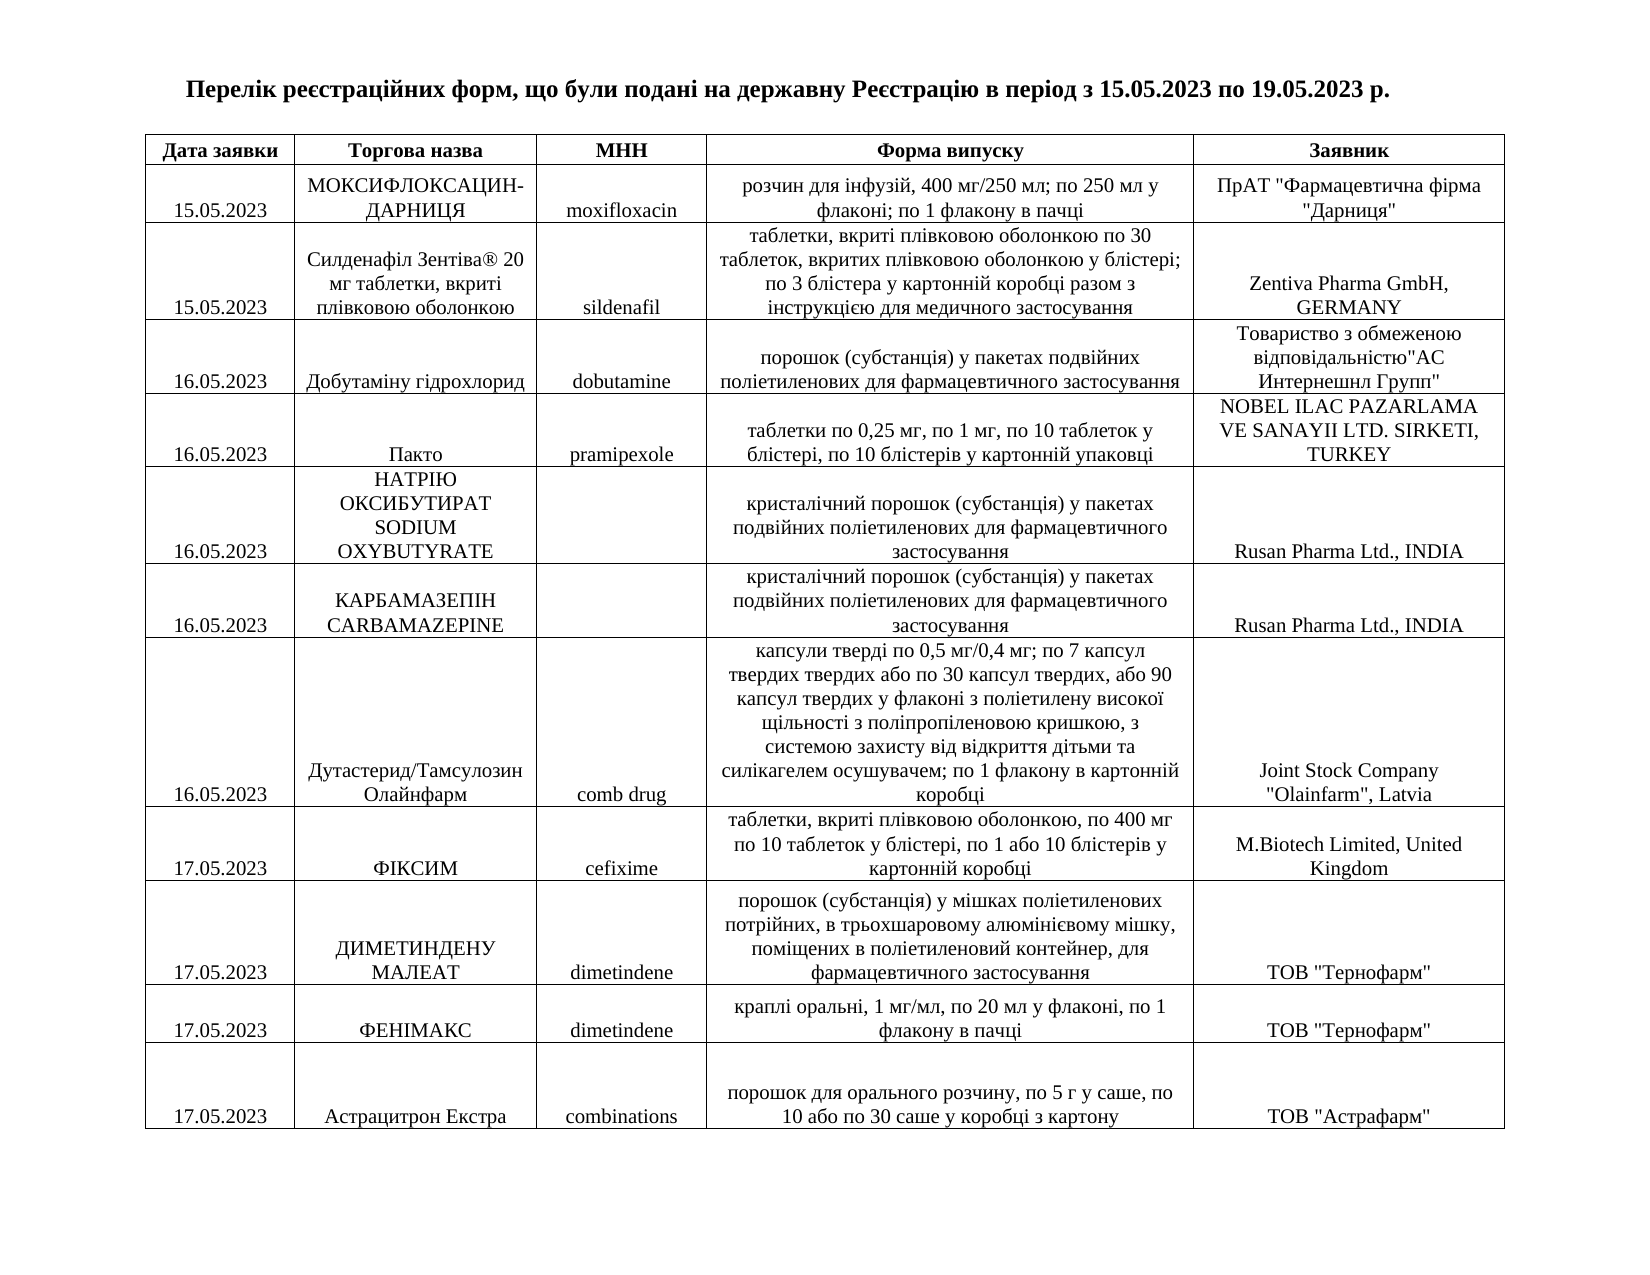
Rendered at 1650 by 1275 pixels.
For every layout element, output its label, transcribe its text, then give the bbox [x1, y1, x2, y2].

table_cell порошок для орального розчину, по 5 г у саше, по 10 або по 30 саше у коробці з картону [707, 1043, 1193, 1128]
table_cell краплі оральні, 1 мг/мл, по 20 мл у флаконі, по 1 флакону в пачці [707, 985, 1193, 1042]
table_cell 17.05.2023 [146, 1043, 294, 1128]
table_cell ТОВ "Астрафарм" [1194, 1043, 1504, 1128]
table_cell 16.05.2023 [146, 467, 294, 563]
table_cell ТОВ "Тернофарм" [1194, 881, 1504, 984]
table_cell МОКСИФЛОКСАЦИН-ДАРНИЦЯ [295, 165, 536, 222]
table_cell 16.05.2023 [146, 394, 294, 466]
table_cell Астрацитрон Екстра [295, 1043, 536, 1128]
table_cell Rusan Pharma Ltd., INDIA [1194, 564, 1504, 637]
table_cell Силденафіл Зентіва® 20 мг таблетки, вкриті плівковою оболонкою [295, 223, 536, 319]
table_cell 17.05.2023 [146, 881, 294, 984]
table_cell ФІКСИМ [295, 807, 536, 879]
table_header МНН [537, 135, 706, 164]
table_cell pramipexole [537, 394, 706, 466]
table_cell 17.05.2023 [146, 807, 294, 879]
table_cell Rusan Pharma Ltd., INDIA [1194, 467, 1504, 563]
table_header Дата заявки [146, 135, 294, 164]
table_cell ФЕНІМАКС [295, 985, 536, 1042]
table_cell ПрАТ "Фармацевтична фірма "Дарниця" [1194, 165, 1504, 222]
table_cell comb drug [537, 638, 706, 806]
table_cell Добутаміну гідрохлорид [295, 320, 536, 393]
table_cell NOBEL ILAC PAZARLAMA VE SANAYII LTD. SIRKETI, TURKEY [1194, 394, 1504, 466]
table_header Торгова назва [295, 135, 536, 164]
table_cell [537, 467, 706, 563]
table_cell moxifloxacin [537, 165, 706, 222]
table_header Форма випуску [707, 135, 1193, 164]
table_cell dobutamine [537, 320, 706, 393]
table_cell dimetindene [537, 881, 706, 984]
table_cell 16.05.2023 [146, 564, 294, 637]
table_cell кристалічний порошок (субстанція) у пакетах подвійних поліетиленових для фармацевтичного застосування [707, 467, 1193, 563]
table_cell cefixime [537, 807, 706, 879]
table_cell combinations [537, 1043, 706, 1128]
table_cell 15.05.2023 [146, 223, 294, 319]
table_cell таблетки, вкриті плівковою оболонкою, по 400 мг по 10 таблеток у блістері, по 1 або 10 блістерів у картонній коробці [707, 807, 1193, 879]
table_header Заявник [1194, 135, 1504, 164]
table_cell НАТРІЮ ОКСИБУТИРАТ SODIUM OXYBUTYRATE [295, 467, 536, 563]
table_cell Дутастерид/Тамсулозин Олайнфарм [295, 638, 536, 806]
table_cell Zentiva Pharma GmbH, GERMANY [1194, 223, 1504, 319]
table_cell порошок (субстанція) у пакетах подвійних поліетиленових для фармацевтичного застосування [707, 320, 1193, 393]
table_cell розчин для інфузій, 400 мг/250 мл; по 250 мл у флаконі; по 1 флакону в пачці [707, 165, 1193, 222]
table_cell sildenafil [537, 223, 706, 319]
table_cell Пакто [295, 394, 536, 466]
table_cell 16.05.2023 [146, 638, 294, 806]
table_cell M.Biotech Limited, United Kingdom [1194, 807, 1504, 879]
text Перелік реєстраційних форм, що були подані на державну Реєстрацію в період з 15.05.2023 по 19.05.2023 р. [44, 74, 1532, 103]
table_cell таблетки, вкриті плівковою оболонкою по 30 таблеток, вкритих плівковою оболонкою у блістері; по 3 блістера у картонній коробці разом з інструкцією для медичного застосування [707, 223, 1193, 319]
table_cell ТОВ "Тернофарм" [1194, 985, 1504, 1042]
table_cell 15.05.2023 [146, 165, 294, 222]
table_cell dimetindene [537, 985, 706, 1042]
table_cell кристалічний порошок (субстанція) у пакетах подвійних поліетиленових для фармацевтичного застосування [707, 564, 1193, 637]
table_cell ДИМЕТИНДЕНУ МАЛЕАТ [295, 881, 536, 984]
table_cell Joint Stock Company "Olainfarm", Latvia [1194, 638, 1504, 806]
table_cell КАРБАМАЗЕПІН CARBAMAZEPINE [295, 564, 536, 637]
table_cell таблетки по 0,25 мг, по 1 мг, по 10 таблеток у блістері, по 10 блістерів у картонній упаковці [707, 394, 1193, 466]
table_cell 16.05.2023 [146, 320, 294, 393]
table_cell капсули тверді по 0,5 мг/0,4 мг; по 7 капсул твердих твердих або по 30 капсул твердих, або 90 капсул твердих у флаконі з поліетилену високої щільності з поліпропіленовою кришкою, з системою захисту від відкриття дітьми та силікагелем осушувачем; по 1 флакону в картонній коробці [707, 638, 1193, 806]
table_cell Товариство з обмеженою відповідальністю"АС Интернешнл Групп" [1194, 320, 1504, 393]
table_cell [537, 564, 706, 637]
table_cell 17.05.2023 [146, 985, 294, 1042]
table_cell порошок (субстанція) у мішках поліетиленових потрійних, в трьохшаровому алюмінієвому мішку, поміщених в поліетиленовий контейнер, для фармацевтичного застосування [707, 881, 1193, 984]
